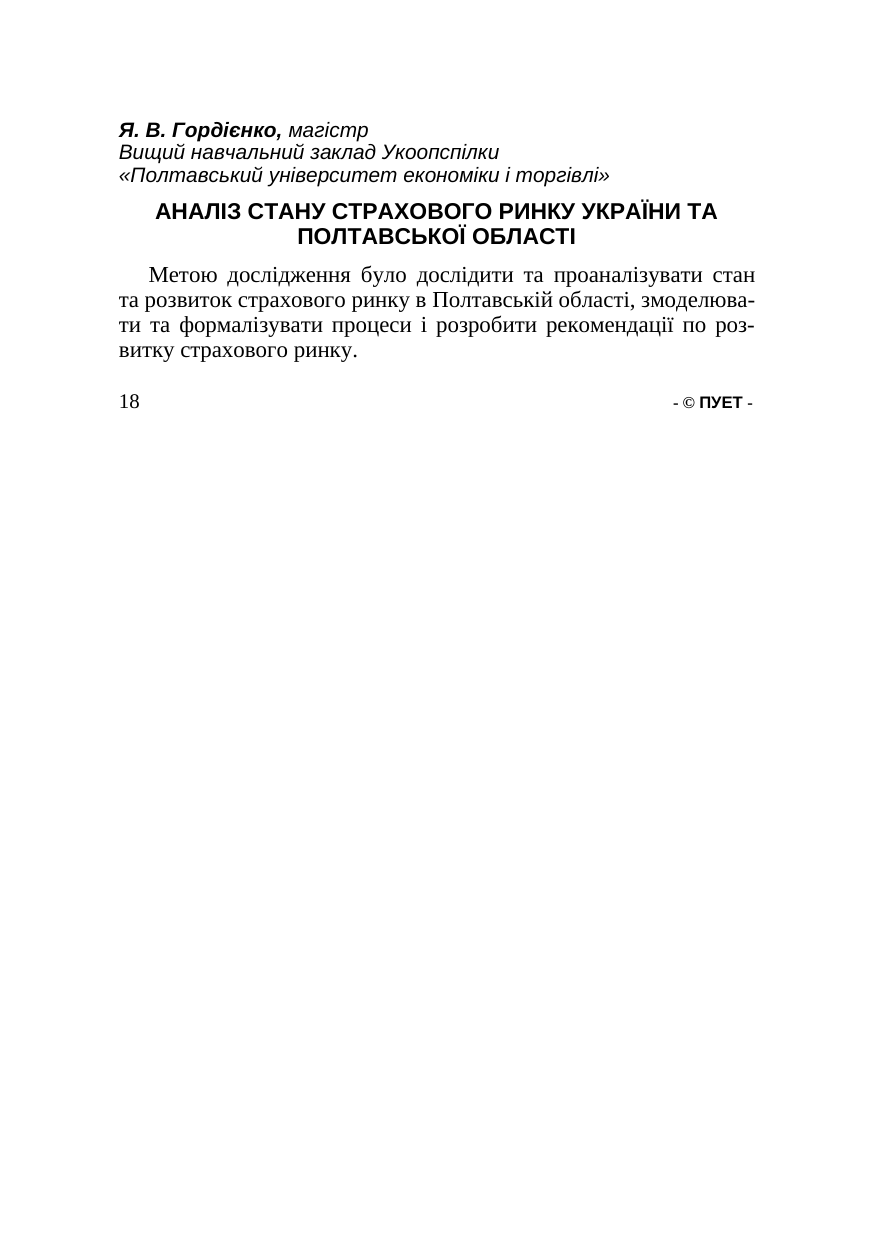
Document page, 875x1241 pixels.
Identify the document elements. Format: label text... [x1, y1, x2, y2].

text Я. В. Гордієнко, магістр [119, 118, 756, 142]
text Вищий навчальний заклад Укоопспілки [119, 142, 756, 164]
text Метою дослідження було дослідити та проаналізувати стан та розвиток страхового ринку в Полтавській області, змоделюва-ти та формалізувати процеси і розробити рекомендації по роз-витку страхового ринку. [119, 262, 756, 363]
text «Полтавський університет економіки і торгівлі» [119, 164, 756, 187]
text 18 - © ПУЕТ - [119, 389, 756, 413]
text АНАЛІЗ СТАНУ СТРАХОВОГО РИНКУ УКРАЇНИ ТА ПОЛТАВСЬКОЇ ОБЛАСТІ [118, 199, 755, 249]
